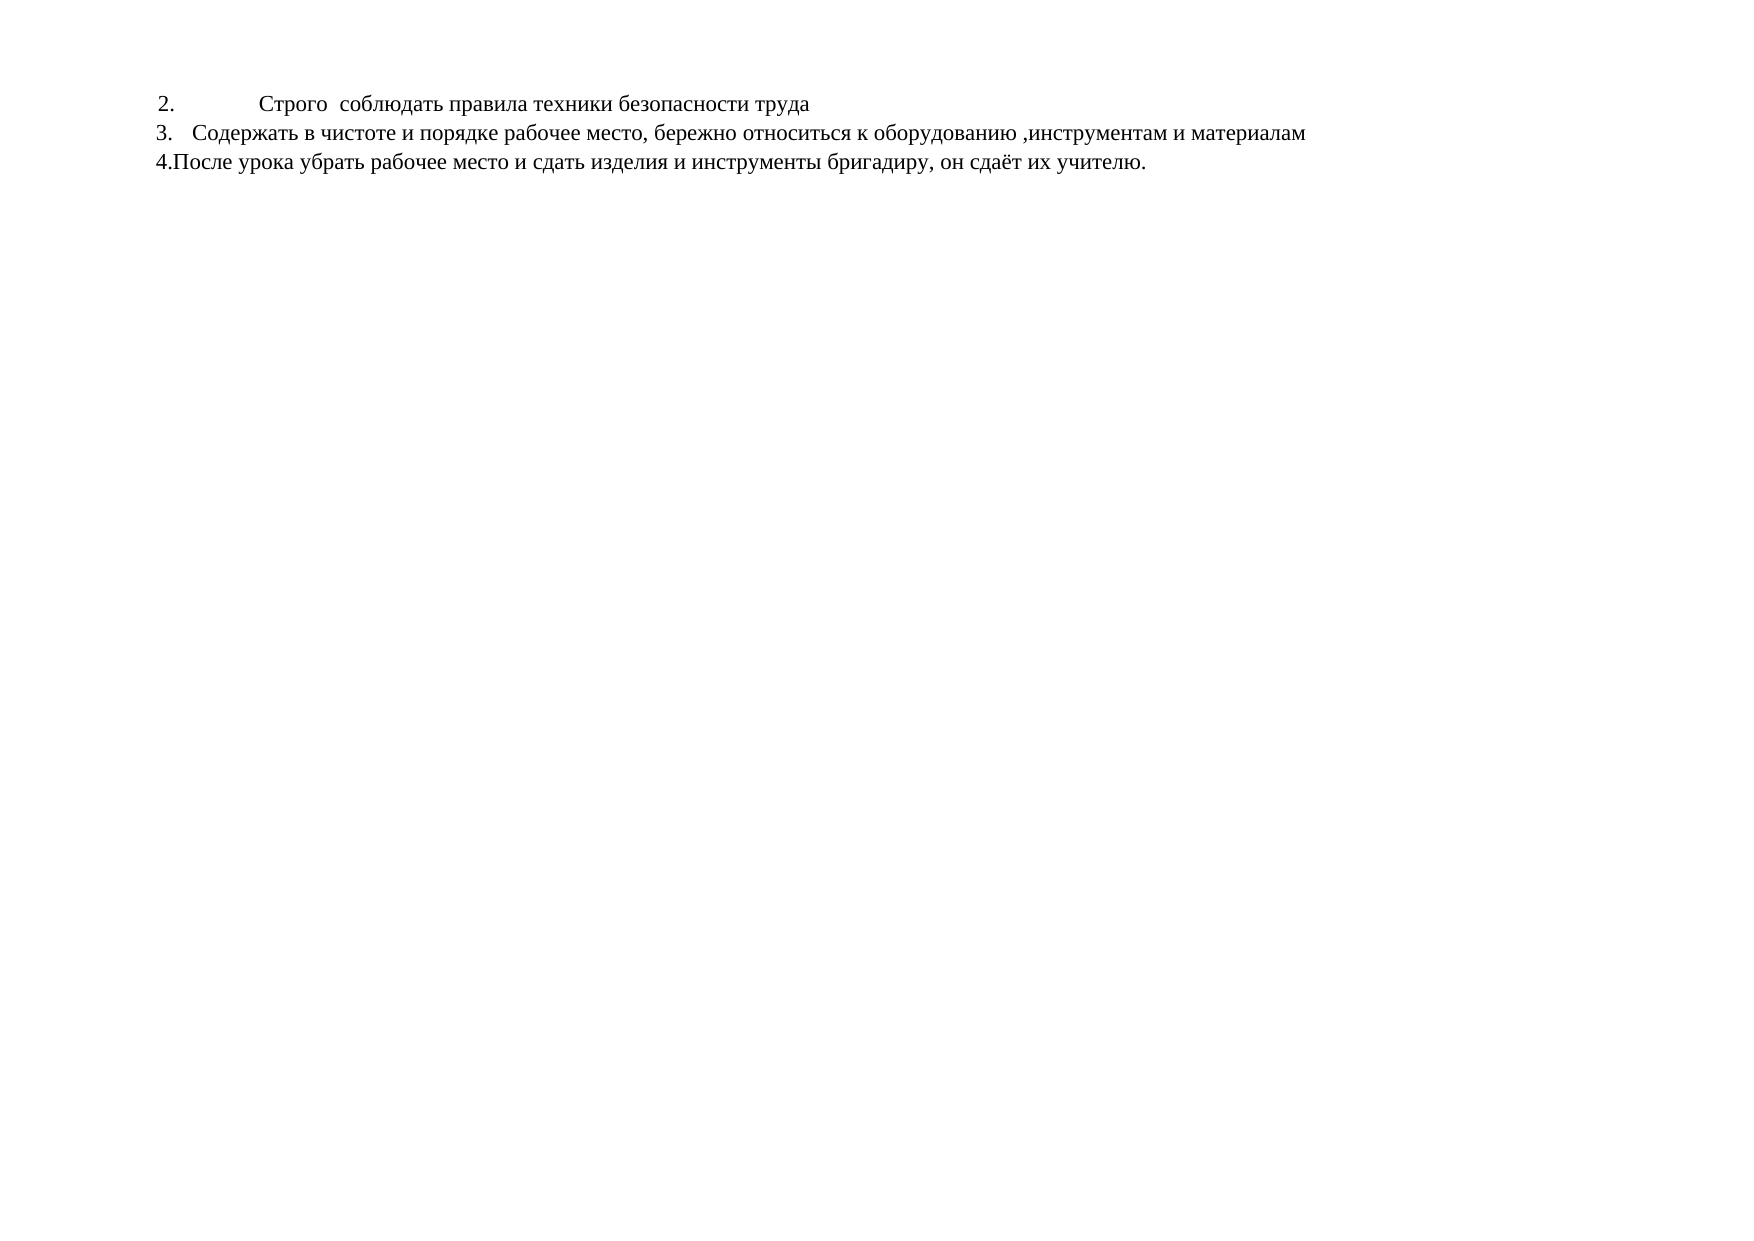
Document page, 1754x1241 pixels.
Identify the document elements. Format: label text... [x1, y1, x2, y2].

list Строго соблюдать правила техники безопасности труда [124, 89, 1636, 117]
list Содержать в чистоте и порядке рабочее место, бережно относиться к оборудованию ,инструментам и материалам 4.После урока убрать рабочее место и сдать изделия и инструменты бригадиру, он сдаёт их учителю. [156, 117, 1377, 175]
